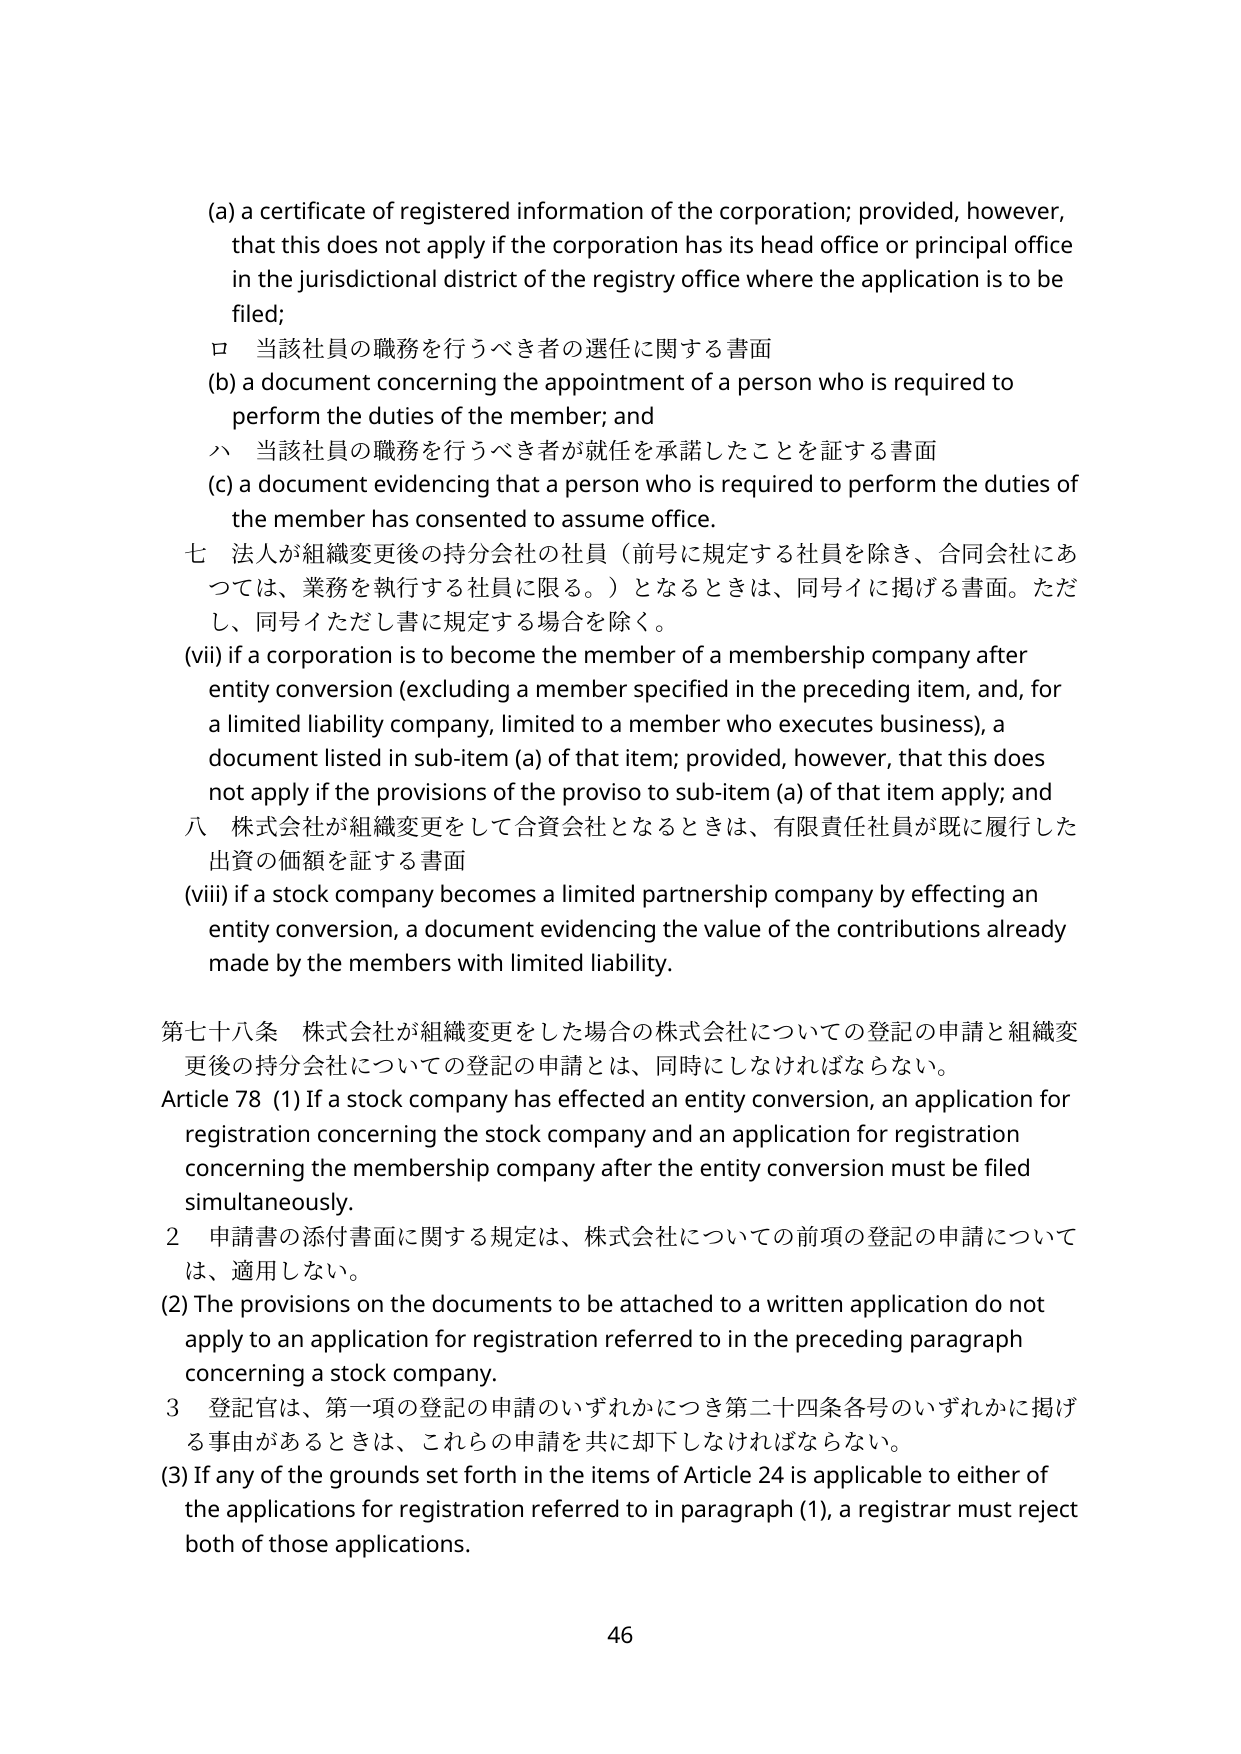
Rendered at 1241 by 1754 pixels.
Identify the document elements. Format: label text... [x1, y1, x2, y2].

text ロ 当該社員の職務を行うべき者の選任に関する書面 [207, 330, 1079, 364]
text ２ 申請書の添付書面に関する規定は、株式会社についての前項の登記の申請については、適用しない。 [161, 1219, 1079, 1287]
text (c) a document evidencing that a person who is required to perform the duties of the member has consented to assume office. [207, 467, 1079, 535]
text (viii) if a stock company becomes a limited partnership company by effecting an entity conversion, a document evidencing the value of the contributions already made by the members with limited liability. [184, 877, 1079, 979]
text ３ 登記官は、第一項の登記の申請のいずれかにつき第二十四条各号のいずれかに掲げる事由があるときは、これらの申請を共に却下しなければならない。 [161, 1389, 1079, 1458]
text 七 法人が組織変更後の持分会社の社員（前号に規定する社員を除き、合同会社にあつては、業務を執行する社員に限る。）となるときは、同号イに掲げる書面。ただし、同号イただし書に規定する場合を除く。 [184, 535, 1079, 638]
text 第七十八条 株式会社が組織変更をした場合の株式会社についての登記の申請と組織変更後の持分会社についての登記の申請とは、同時にしなければならない。 [161, 1014, 1079, 1082]
text (a) a certificate of registered information of the corporation; provided, however, that this does not apply if the corporation has its head office or principal office in the jurisdictional district of the registry office where the application is to be filed; [207, 194, 1079, 330]
text (b) a document concerning the appointment of a person who is required to perform the duties of the member; and [207, 364, 1079, 433]
text 八 株式会社が組織変更をして合資会社となるときは、有限責任社員が既に履行した出資の価額を証する書面 [184, 809, 1079, 877]
text ハ 当該社員の職務を行うべき者が就任を承諾したことを証する書面 [207, 433, 1079, 467]
text Article 78 (1) If a stock company has effected an entity conversion, an application for registration concerning the stock company and an application for registration concerning the membership company after the entity conversion must be filed simultaneously. [161, 1082, 1079, 1219]
text (2) The provisions on the documents to be attached to a written application do not apply to an application for registration referred to in the preceding paragraph concerning a stock company. [161, 1287, 1079, 1389]
text (3) If any of the grounds set forth in the items of Article 24 is applicable to either of the applications for registration referred to in paragraph (1), a registrar must reject both of those applications. [161, 1458, 1079, 1560]
text (vii) if a corporation is to become the member of a membership company after entity conversion (excluding a member specified in the preceding item, and, for a limited liability company, limited to a member who executes business), a document listed in sub-item (a) of that item; provided, however, that this does not apply if the provisions of the proviso to sub-item (a) of that item apply; and [184, 638, 1079, 809]
